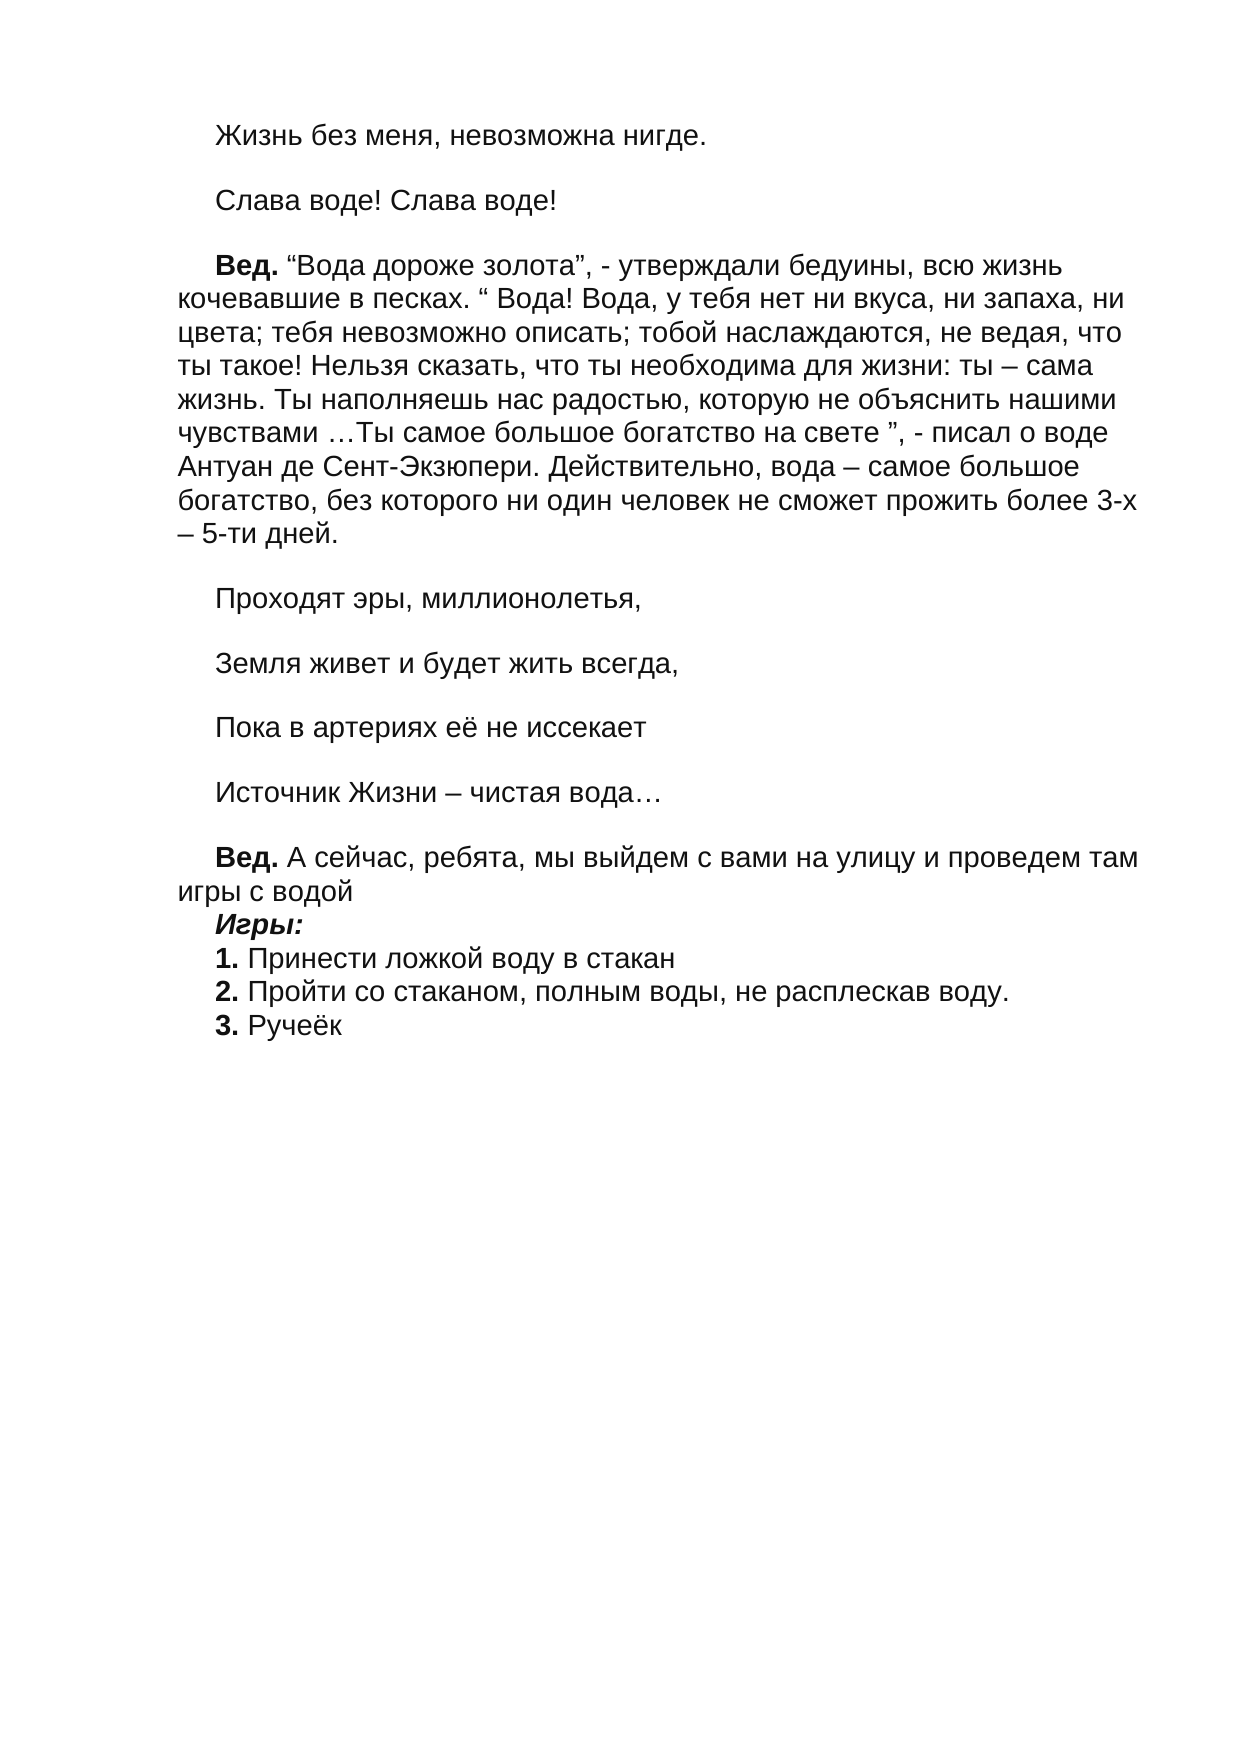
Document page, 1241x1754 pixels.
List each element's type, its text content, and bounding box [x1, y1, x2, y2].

text Игры: [177, 907, 1152, 941]
text Жизнь без меня, невозможна нигде. [177, 118, 1152, 152]
text Пока в артериях её не иссекает [177, 710, 1152, 744]
text Источник Жизни – чистая вода… [177, 775, 1152, 809]
text Вед. А сейчас, ребята, мы выйдем с вами на улицу и проведем там игры с водой [177, 840, 1152, 907]
text Проходят эры, миллионолетья, [177, 581, 1152, 614]
text 1. Принести ложкой воду в стакан [177, 941, 1152, 974]
text 2. Пройти со стаканом, полным воды, не расплескав воду. [177, 974, 1152, 1008]
text Слава воде! Слава воде! [177, 183, 1152, 216]
text 3. Ручеёк [177, 1008, 1152, 1041]
text Земля живет и будет жить всегда, [177, 646, 1152, 679]
text Вед. “Вода дороже золота”, - утверждали бедуины, всю жизнь кочевавшие в песках. “ Вода! Вода, у тебя нет ни вкуса, ни запаха, ни цвета; тебя невозможно описать; тобой наслаждаются, не ведая, что ты такое! Нельзя сказать, что ты необходима для жизни: ты – сама жизнь. Ты наполняешь нас радостью, которую не объяснить нашими чувствами …Ты самое большое богатство на свете ”, - писал о воде Антуан де Сент-Экзюпери. Действительно, вода – самое большое богатство, без которого ни один человек не сможет прожить более 3-х – 5-ти дней. [177, 248, 1152, 549]
